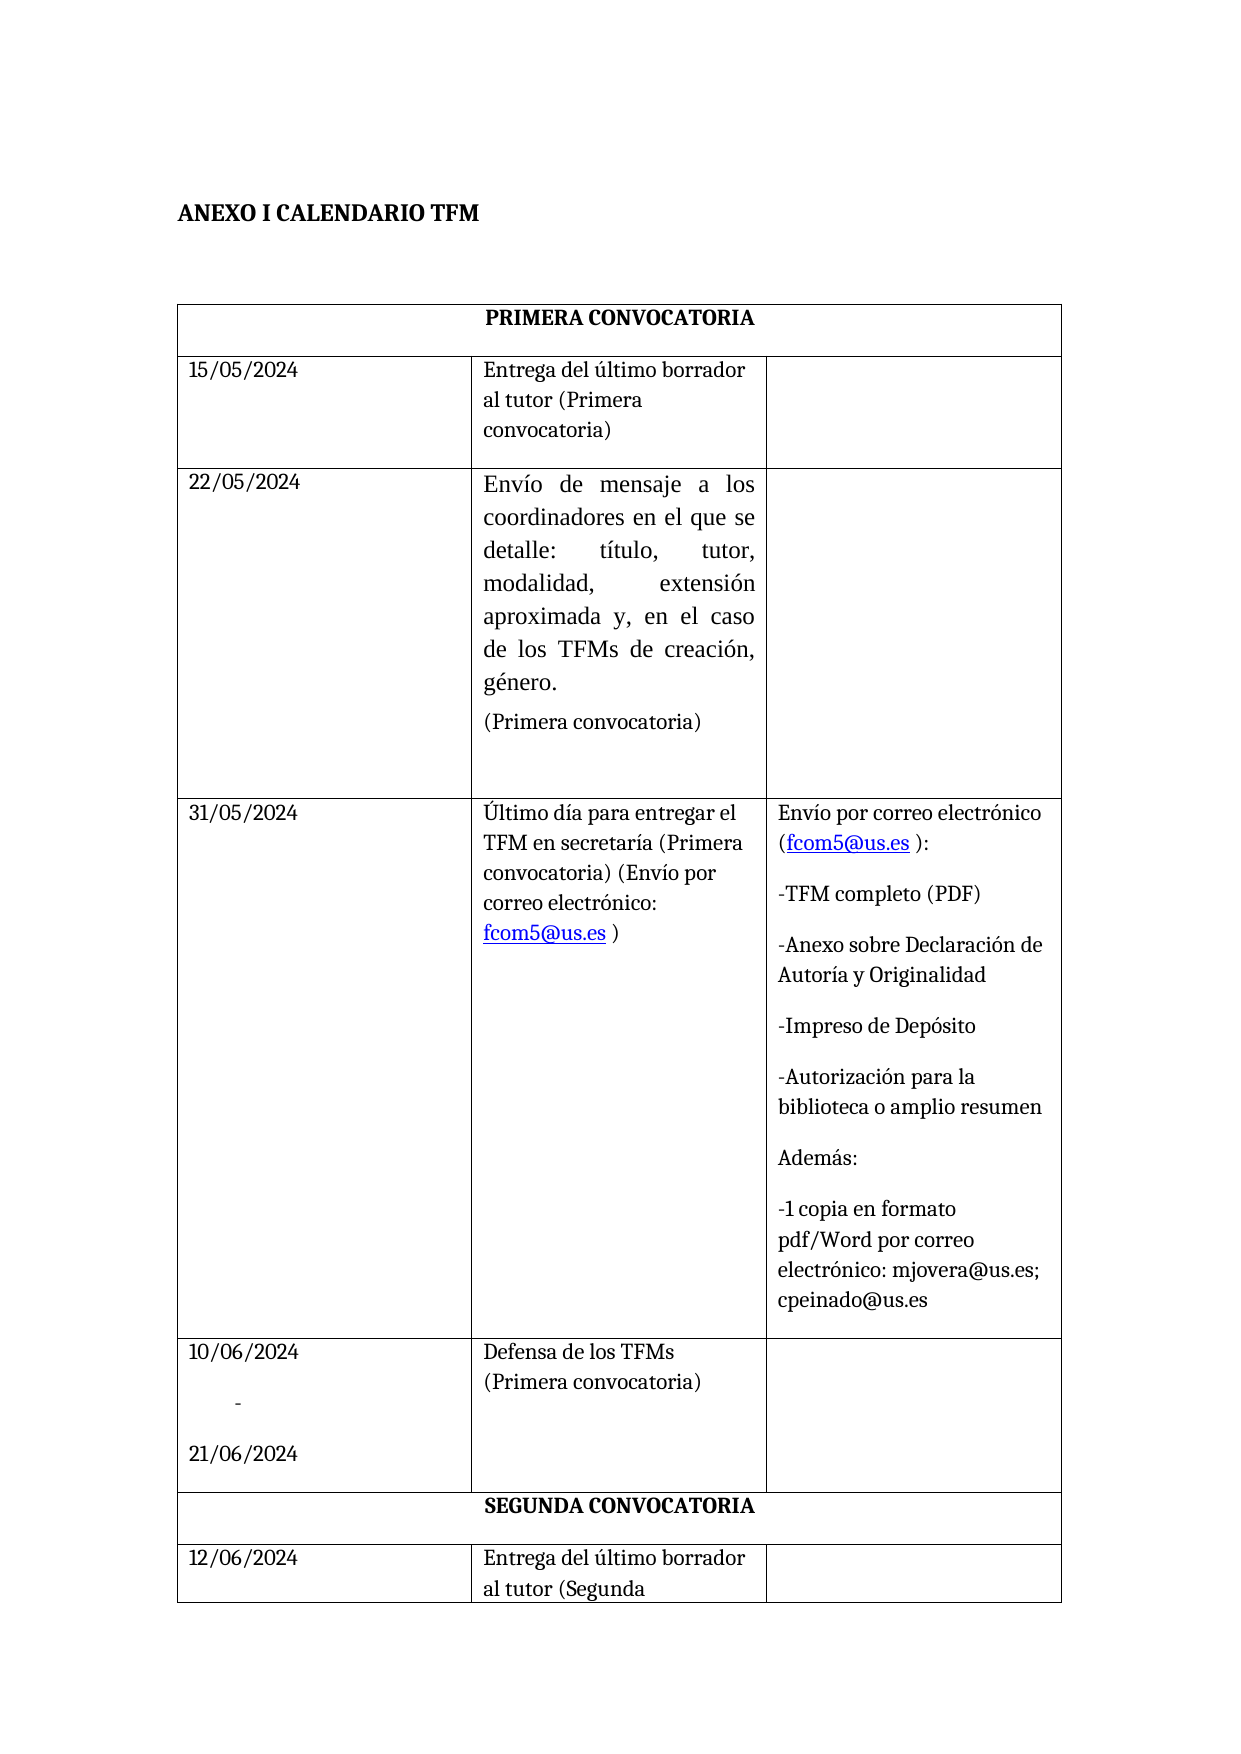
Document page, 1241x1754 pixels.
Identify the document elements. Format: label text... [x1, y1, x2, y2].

table_cell 10/06/2024 - 21/06/2024 [178, 1339, 471, 1492]
table_cell Defensa de los TFMs (Primera convocatoria) [472, 1339, 766, 1492]
table_cell Entrega del último borrador al tutor (Primera convocatoria) [472, 357, 766, 468]
table_cell 22/05/2024 [178, 469, 471, 798]
table_cell 31/05/2024 [178, 799, 471, 1338]
table_cell SEGUNDA CONVOCATORIA [178, 1493, 1061, 1544]
table_cell 15/05/2024 [178, 357, 471, 468]
text ANEXO I CALENDARIO TFM [177, 199, 1063, 227]
table_cell [767, 469, 1061, 798]
table_cell [767, 357, 1061, 468]
table_cell [767, 1545, 1061, 1602]
table_cell [767, 1339, 1061, 1492]
table_cell Envío de mensaje a los coordinadores en el que se detalle: título, tutor, modalidad, extensión aproximada y, en el caso de los TFMs de creación, género. (Primera convocatoria) [472, 469, 766, 798]
table_cell 12/06/2024 [178, 1545, 471, 1602]
table_header PRIMERA CONVOCATORIA [178, 305, 1061, 356]
table_cell Último día para entregar el TFM en secretaría (Primera convocatoria) (Envío por correo electrónico: fcom5@us.es ) [472, 799, 766, 1338]
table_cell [472, 1545, 766, 1602]
